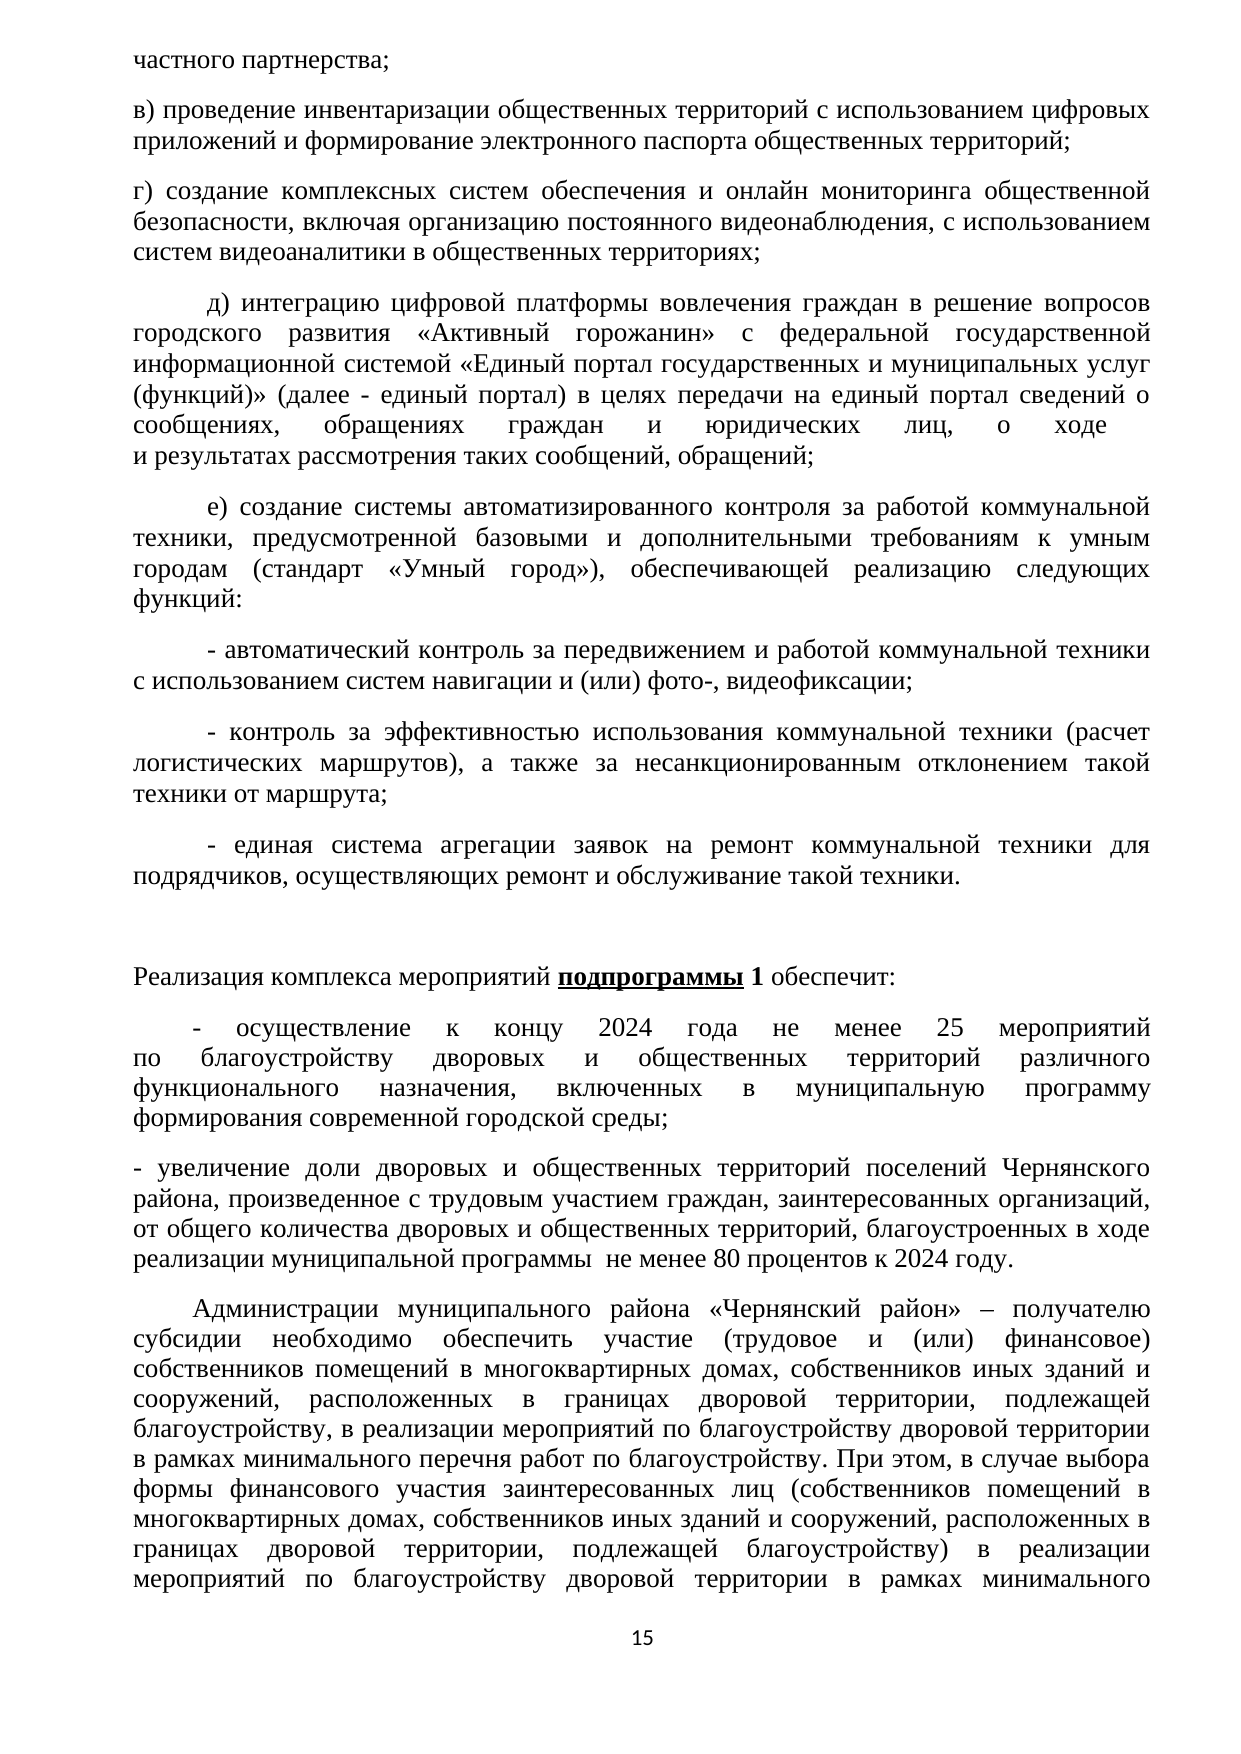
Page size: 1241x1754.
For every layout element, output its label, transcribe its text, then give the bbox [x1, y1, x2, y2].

text - контроль за эффективностью использования коммунальной техники (расчет логистических маршрутов), а также за несанкционированным отклонением такой техники от маршрута; [133, 716, 1152, 808]
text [133, 44, 1152, 74]
text г) создание комплексных систем обеспечения и онлайн мониторинга общественной безопасности, включая организацию постоянного видеонаблюдения, с использованием систем видеоаналитики в общественных территориях; [133, 176, 1152, 266]
text - автоматический контроль за передвижением и работой коммунальной техники с использованием систем навигации и (или) фото-, видеофиксации; [133, 634, 1152, 695]
text в) проведение инвентаризации общественных территорий с использованием цифровых приложений и формирование электронного паспорта общественных территорий; [133, 95, 1152, 155]
text е) создание системы автоматизированного контроля за работой коммунальной техники, предусмотренной базовыми и дополнительными требованиям к умным городам (стандарт «Умный город»), обеспечивающей реализацию следующих функций: [133, 491, 1152, 613]
text - увеличение доли дворовых и общественных территорий поселений Чернянского района, произведенное с трудовым участием граждан, заинтересованных организаций, от общего количества дворовых и общественных территорий, благоустроенных в ходе реализации муниципальной программы не менее 80 процентов к 2024 году. [133, 1153, 1152, 1273]
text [133, 1294, 1152, 1594]
text д) интеграцию цифровой платформы вовлечения граждан в решение вопросов городского развития «Активный горожанин» с федеральной государственной информационной системой «Единый портал государственных и муниципальных услуг (функций)» (далее - единый портал) в целях передачи на единый портал сведений о сообщениях, обращениях граждан и юридических лиц, о ходе и результатах рассмотрения таких сообщений, обращений; [133, 287, 1152, 470]
text - осуществление к концу 2024 года не менее 25 мероприятий по благоустройству дворовых и общественных территорий различного функционального назначения, включенных в муниципальную программу формирования современной городской среды; [133, 1012, 1152, 1132]
text Реализация комплекса мероприятий подпрограммы 1 обеспечит: [133, 962, 1152, 991]
text - единая система агрегации заявок на ремонт коммунальной техники для подрядчиков, осуществляющих ремонт и обслуживание такой техники. [133, 829, 1152, 890]
